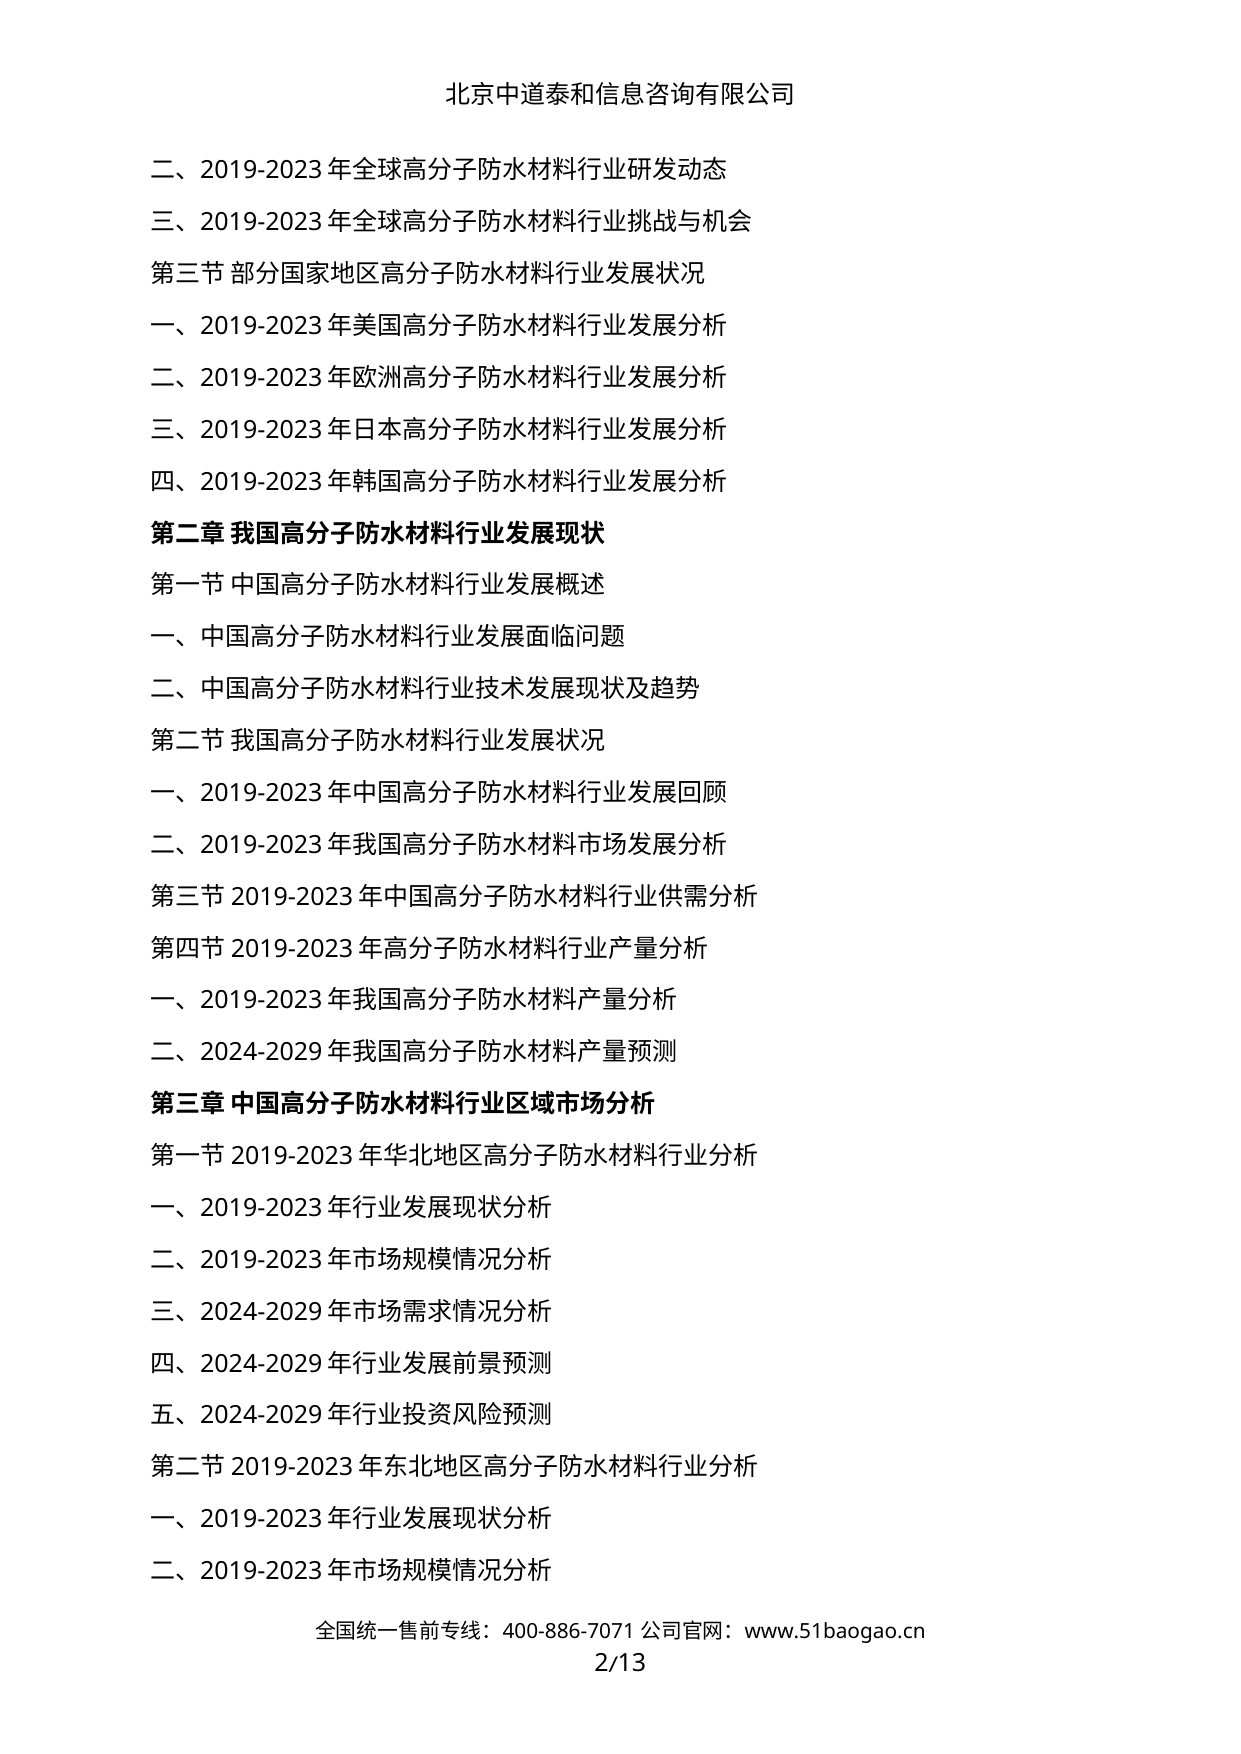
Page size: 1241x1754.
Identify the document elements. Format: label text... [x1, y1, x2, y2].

text 第一节 2019-2023年华北地区高分子防水材料行业分析 [150, 1136, 1090, 1172]
text 二、2019-2023年我国高分子防水材料市场发展分析 [150, 824, 1090, 861]
text 三、2019-2023年日本高分子防水材料行业发展分析 [150, 409, 1090, 446]
text 一、2019-2023年行业发展现状分析 [150, 1187, 1090, 1224]
text 一、2019-2023年中国高分子防水材料行业发展回顾 [150, 772, 1090, 809]
text 二、中国高分子防水材料行业技术发展现状及趋势 [150, 669, 1090, 705]
text 第二章 我国高分子防水材料行业发展现状 [150, 513, 1090, 549]
text 一、2019-2023年行业发展现状分析 [150, 1499, 1090, 1535]
text 一、2019-2023年我国高分子防水材料产量分析 [150, 980, 1090, 1016]
text 第三节 部分国家地区高分子防水材料行业发展状况 [150, 254, 1090, 290]
text 三、2024-2029年市场需求情况分析 [150, 1291, 1090, 1327]
text 五、2024-2029年行业投资风险预测 [150, 1395, 1090, 1431]
text 第三节 2019-2023年中国高分子防水材料行业供需分析 [150, 876, 1090, 912]
text 二、2019-2023年市场规模情况分析 [150, 1239, 1090, 1276]
text 一、中国高分子防水材料行业发展面临问题 [150, 617, 1090, 653]
text 第二节 我国高分子防水材料行业发展状况 [150, 721, 1090, 757]
text 四、2019-2023年韩国高分子防水材料行业发展分析 [150, 461, 1090, 497]
text 三、2019-2023年全球高分子防水材料行业挑战与机会 [150, 202, 1090, 238]
text 二、2019-2023年全球高分子防水材料行业研发动态 [150, 150, 1090, 186]
text 第一节 中国高分子防水材料行业发展概述 [150, 565, 1090, 601]
text 第四节 2019-2023年高分子防水材料行业产量分析 [150, 928, 1090, 964]
text 第二节 2019-2023年东北地区高分子防水材料行业分析 [150, 1447, 1090, 1483]
text 二、2024-2029年我国高分子防水材料产量预测 [150, 1032, 1090, 1068]
text 二、2019-2023年市场规模情况分析 [150, 1551, 1090, 1587]
text 一、2019-2023年美国高分子防水材料行业发展分析 [150, 306, 1090, 342]
text 二、2019-2023年欧洲高分子防水材料行业发展分析 [150, 357, 1090, 394]
text 第三章 中国高分子防水材料行业区域市场分析 [150, 1084, 1090, 1120]
text 四、2024-2029年行业发展前景预测 [150, 1343, 1090, 1379]
